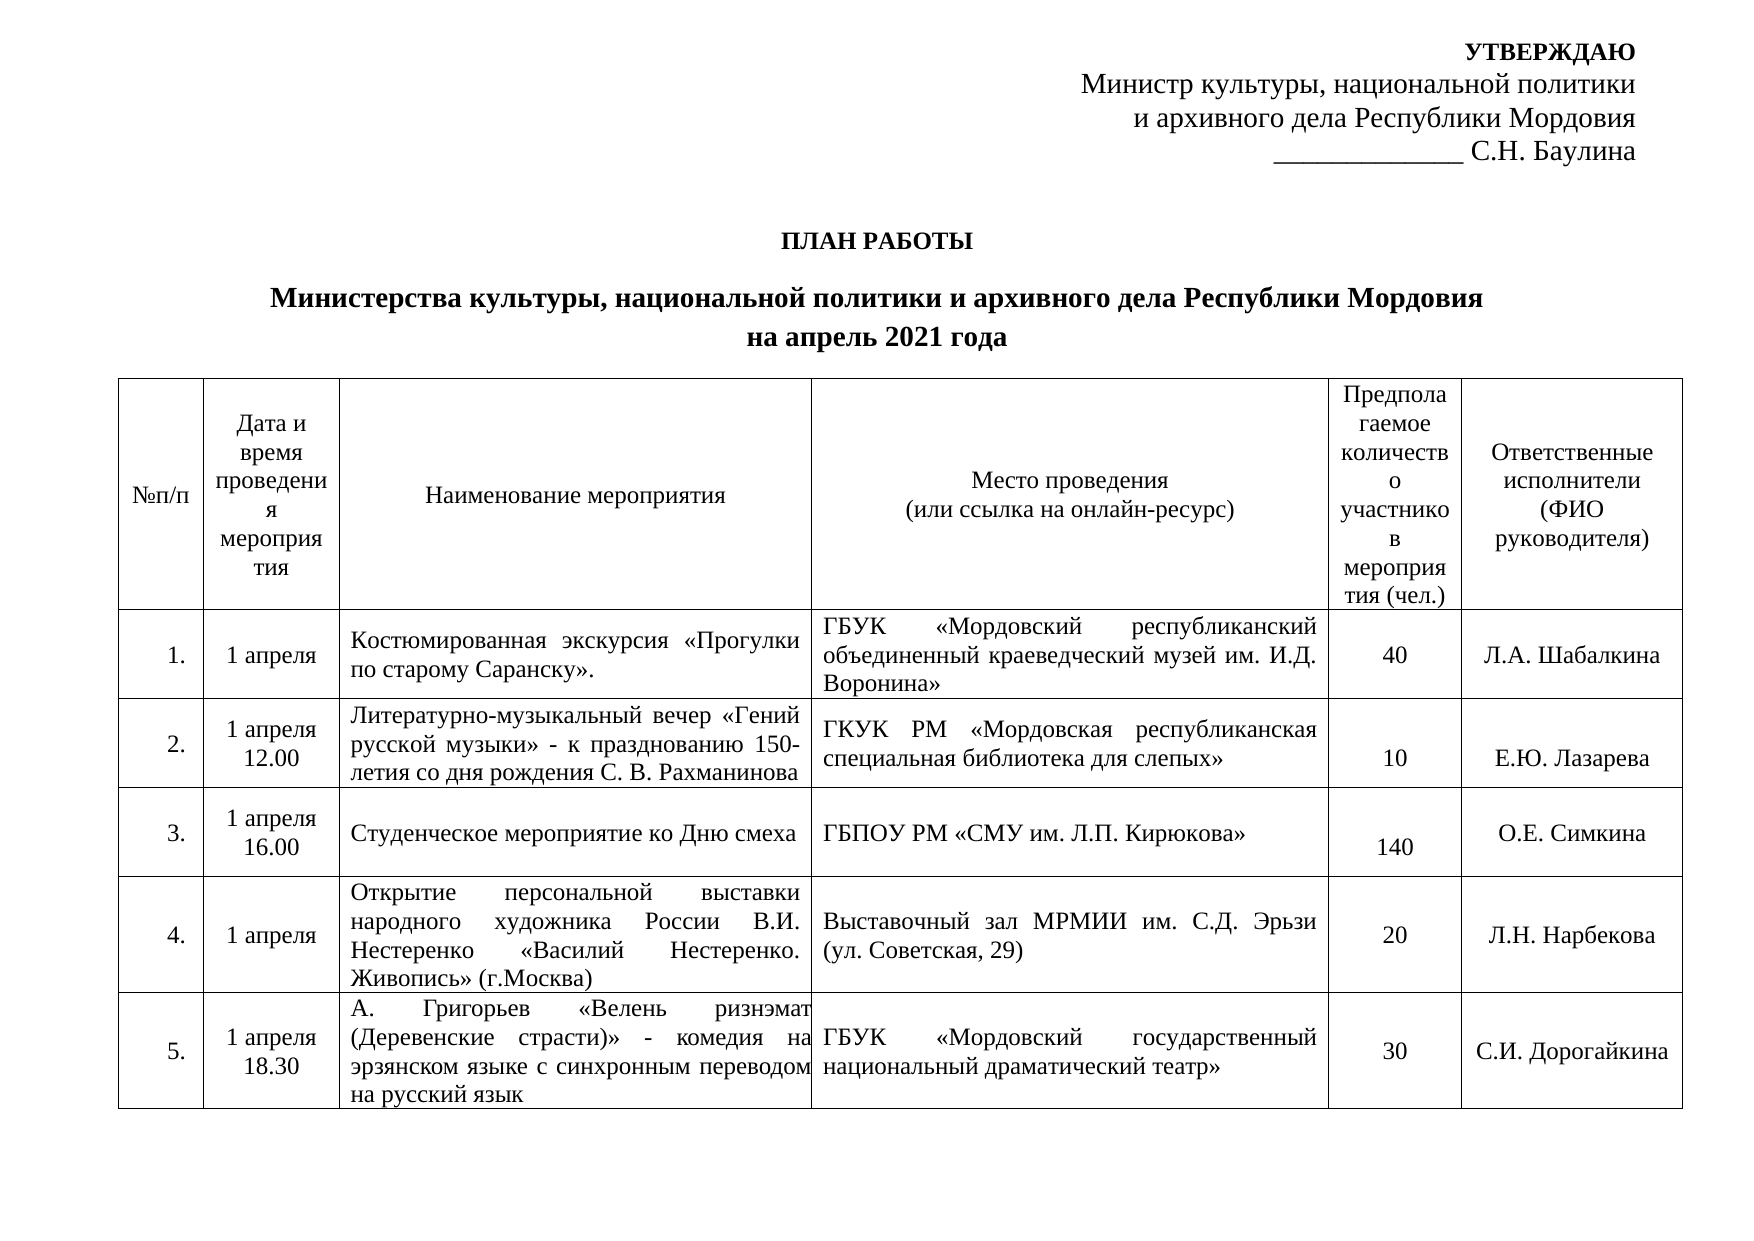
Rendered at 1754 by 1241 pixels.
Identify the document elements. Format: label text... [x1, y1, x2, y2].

table_cell Костюмированная экскурсия «Прогулки по старому Саранску». [340, 610, 811, 698]
table_cell [119, 699, 203, 787]
table_cell 20 [1329, 877, 1461, 992]
table_cell 30 [1329, 993, 1461, 1108]
table_header Наименование мероприятия [340, 379, 811, 609]
table_cell Выставочный зал МРМИИ им. С.Д. Эрьзи (ул. Советская, 29) [812, 877, 1328, 992]
table_cell А. Григорьев «Велень ризнэмат (Деревенские страсти)» - комедия на эрзянском языке с синхронным переводом на русский язык [340, 993, 811, 1108]
table_cell 1 апреля 12.00 [204, 699, 339, 787]
text _____________ С.Н. Баулина [118, 133, 1636, 167]
text Министерства культуры, национальной политики и архивного дела Республики Мордовия [118, 280, 1636, 314]
table_header Предполагаемое количество участников мероприятия (чел.) [1329, 379, 1461, 609]
table_cell Открытие персональной выставки народного художника России В.И. Нестеренко «Василий Нестеренко. Живопись» (г.Москва) [340, 877, 811, 992]
table_cell Е.Ю. Лазарева [1462, 699, 1682, 787]
table_header Место проведения (или ссылка на онлайн-ресурс) [812, 379, 1328, 609]
table_cell Л.Н. Нарбекова [1462, 877, 1682, 992]
table_cell Л.А. Шабалкина [1462, 610, 1682, 698]
table_cell 1 апреля [204, 610, 339, 698]
table_cell Студенческое мероприятие ко Дню смеха [340, 788, 811, 876]
table_header Ответственные исполнители (ФИО руководителя) [1462, 379, 1682, 609]
table_cell Литературно-музыкальный вечер «Гений русской музыки» - к празднованию 150-летия со дня рождения С. В. Рахманинова [340, 699, 811, 787]
table_cell С.И. Дорогайкина [1462, 993, 1682, 1108]
text ПЛАН РАБОТЫ [118, 226, 1636, 255]
table_cell 1 апреля 18.30 [204, 993, 339, 1108]
table_cell 40 [1329, 610, 1461, 698]
table_cell ГБУК «Мордовский государственный национальный драматический театр» [812, 993, 1328, 1108]
table_cell [119, 788, 203, 876]
table_cell [119, 877, 203, 992]
table_cell 140 [1329, 788, 1461, 876]
table_cell 1 апреля [204, 877, 339, 992]
text Министр культуры, национальной политики [118, 66, 1636, 100]
table_cell [119, 993, 203, 1108]
table_cell О.Е. Симкина [1462, 788, 1682, 876]
text УТВЕРЖДАЮ [118, 37, 1636, 66]
table_cell ГБПОУ РМ «СМУ им. Л.П. Кирюкова» [812, 788, 1328, 876]
table_header Дата и время проведения мероприятия [204, 379, 339, 609]
table_header №п/п [119, 379, 203, 609]
text на апрель 2021 года [118, 319, 1636, 352]
table_cell 10 [1329, 699, 1461, 787]
table_cell ГБУК «Мордовский республиканский объединенный краеведческий музей им. И.Д. Воронина» [812, 610, 1328, 698]
text и архивного дела Республики Мордовия [118, 100, 1636, 133]
table_cell [119, 610, 203, 698]
table_cell ГКУК РМ «Мордовская республиканская специальная библиотека для слепых» [812, 699, 1328, 787]
table_cell 1 апреля 16.00 [204, 788, 339, 876]
